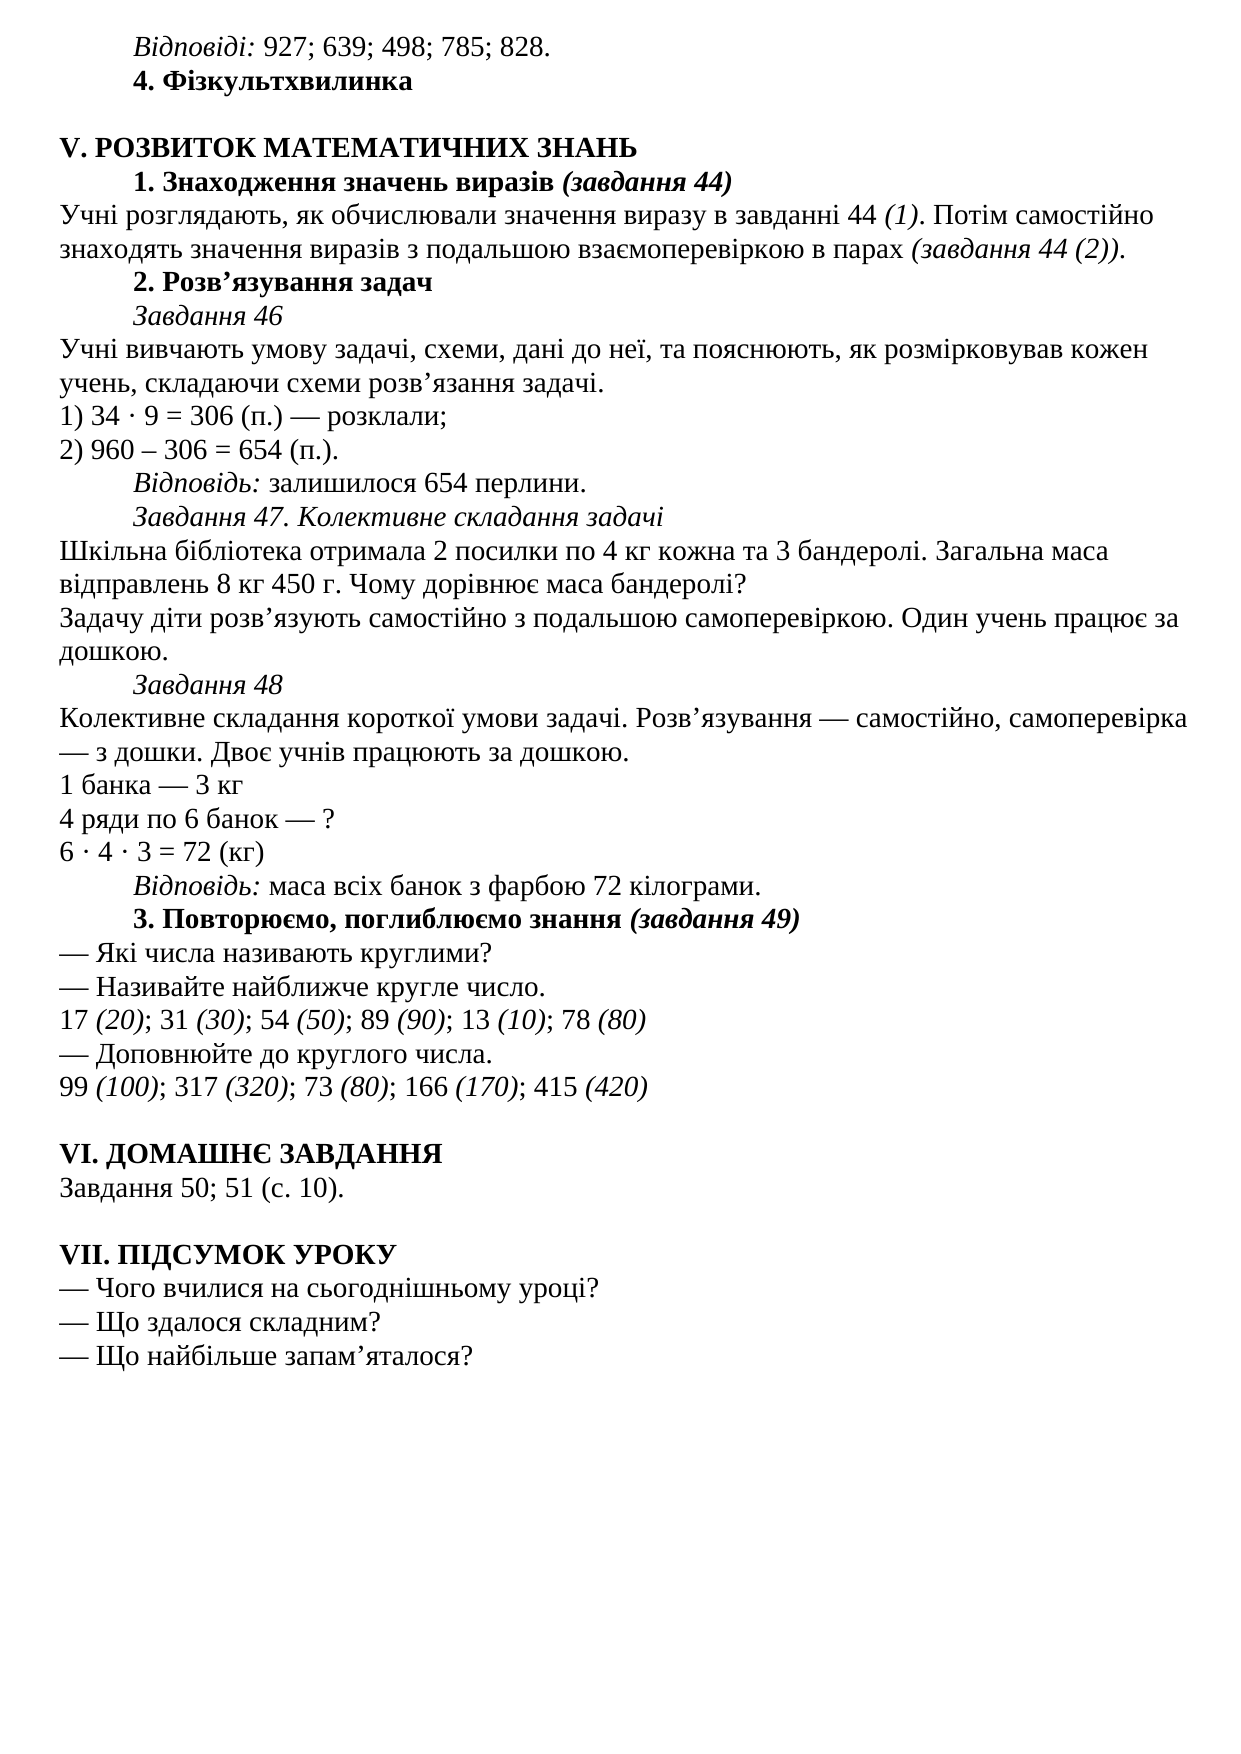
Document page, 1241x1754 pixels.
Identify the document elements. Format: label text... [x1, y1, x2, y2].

text VІ. ДОМАШНЄ ЗАВДАННЯ [59, 1136, 1196, 1170]
text — Які числа називають круглими? [59, 935, 1196, 969]
text 99 (100); 317 (320); 73 (80); 166 (170); 415 (420) [59, 1069, 1196, 1103]
text Завдання 46 [59, 298, 1196, 331]
text VІI. ПІДСУМОК УРОКУ [59, 1237, 1196, 1271]
text 17 (20); 31 (30); 54 (50); 89 (90); 13 (10); 78 (80) [59, 1002, 1196, 1036]
text Відповідь: маса всіх банок з фарбою 72 кілограми. [59, 868, 1196, 902]
text 4 ряди по 6 банок — ? [59, 801, 1196, 834]
text — Називайте найближче кругле число. [59, 969, 1196, 1002]
text 2. Розв’язування задач [59, 264, 1196, 298]
text Колективне складання короткої умови задачі. Розв’язування — самостійно, самоперевірка — з дошки. Двоє учнів працюють за дошкою. [59, 700, 1196, 767]
text Завдання 48 [59, 667, 1196, 700]
text — Що здалося складним? [59, 1304, 1196, 1338]
text 3. Повторюємо, поглиблюємо знання (завдання 49) [59, 902, 1196, 935]
text Завдання 47. Колективне складання задачі [59, 499, 1196, 533]
text Відповідь: залишилося 654 перлини. [59, 466, 1196, 499]
text Шкільна бібліотека отримала 2 посилки по 4 кг кожна та 3 бандеролі. Загальна маса відправлень 8 кг 450 г. Чому дорівнює маса бандеролі? [59, 533, 1196, 600]
text Завдання 50; 51 (с. 10). [59, 1170, 1196, 1203]
text Задачу діти розв’язують самостійно з подальшою самоперевіркою. Один учень працює за дошкою. [59, 600, 1196, 667]
text Учні вивчають умову задачі, схеми, дані до неї, та пояснюють, як розмірковував кожен учень, складаючи схеми розв’язання задачі. [59, 331, 1196, 398]
text — Доповнюйте до круглого числа. [59, 1036, 1196, 1069]
text 1 банка — 3 кг [59, 767, 1196, 801]
text — Що найбільше запам’яталося? [59, 1338, 1196, 1371]
text V. РОЗВИТОК МАТЕМАТИЧНИХ ЗНАНЬ [59, 130, 1196, 164]
text 1) 34 · 9 = 306 (п.) — розклали; [59, 398, 1196, 432]
text 1. Знаходження значень виразів (завдання 44) [59, 164, 1196, 197]
text 2) 960 – 306 = 654 (п.). [59, 432, 1196, 466]
text Учні розглядають, як обчислювали значення виразу в завданні 44 (1). Потім самостійно знаходять значення виразів з подальшою взаємоперевіркою в парах (завдання 44 (2)). [59, 197, 1196, 264]
text Відповіді: 927; 639; 498; 785; 828. [59, 29, 1196, 63]
text 6 · 4 · 3 = 72 (кг) [59, 834, 1196, 868]
text — Чого вчилися на сьогоднішньому уроці? [59, 1271, 1196, 1304]
text 4. Фізкультхвилинка [59, 63, 1196, 97]
